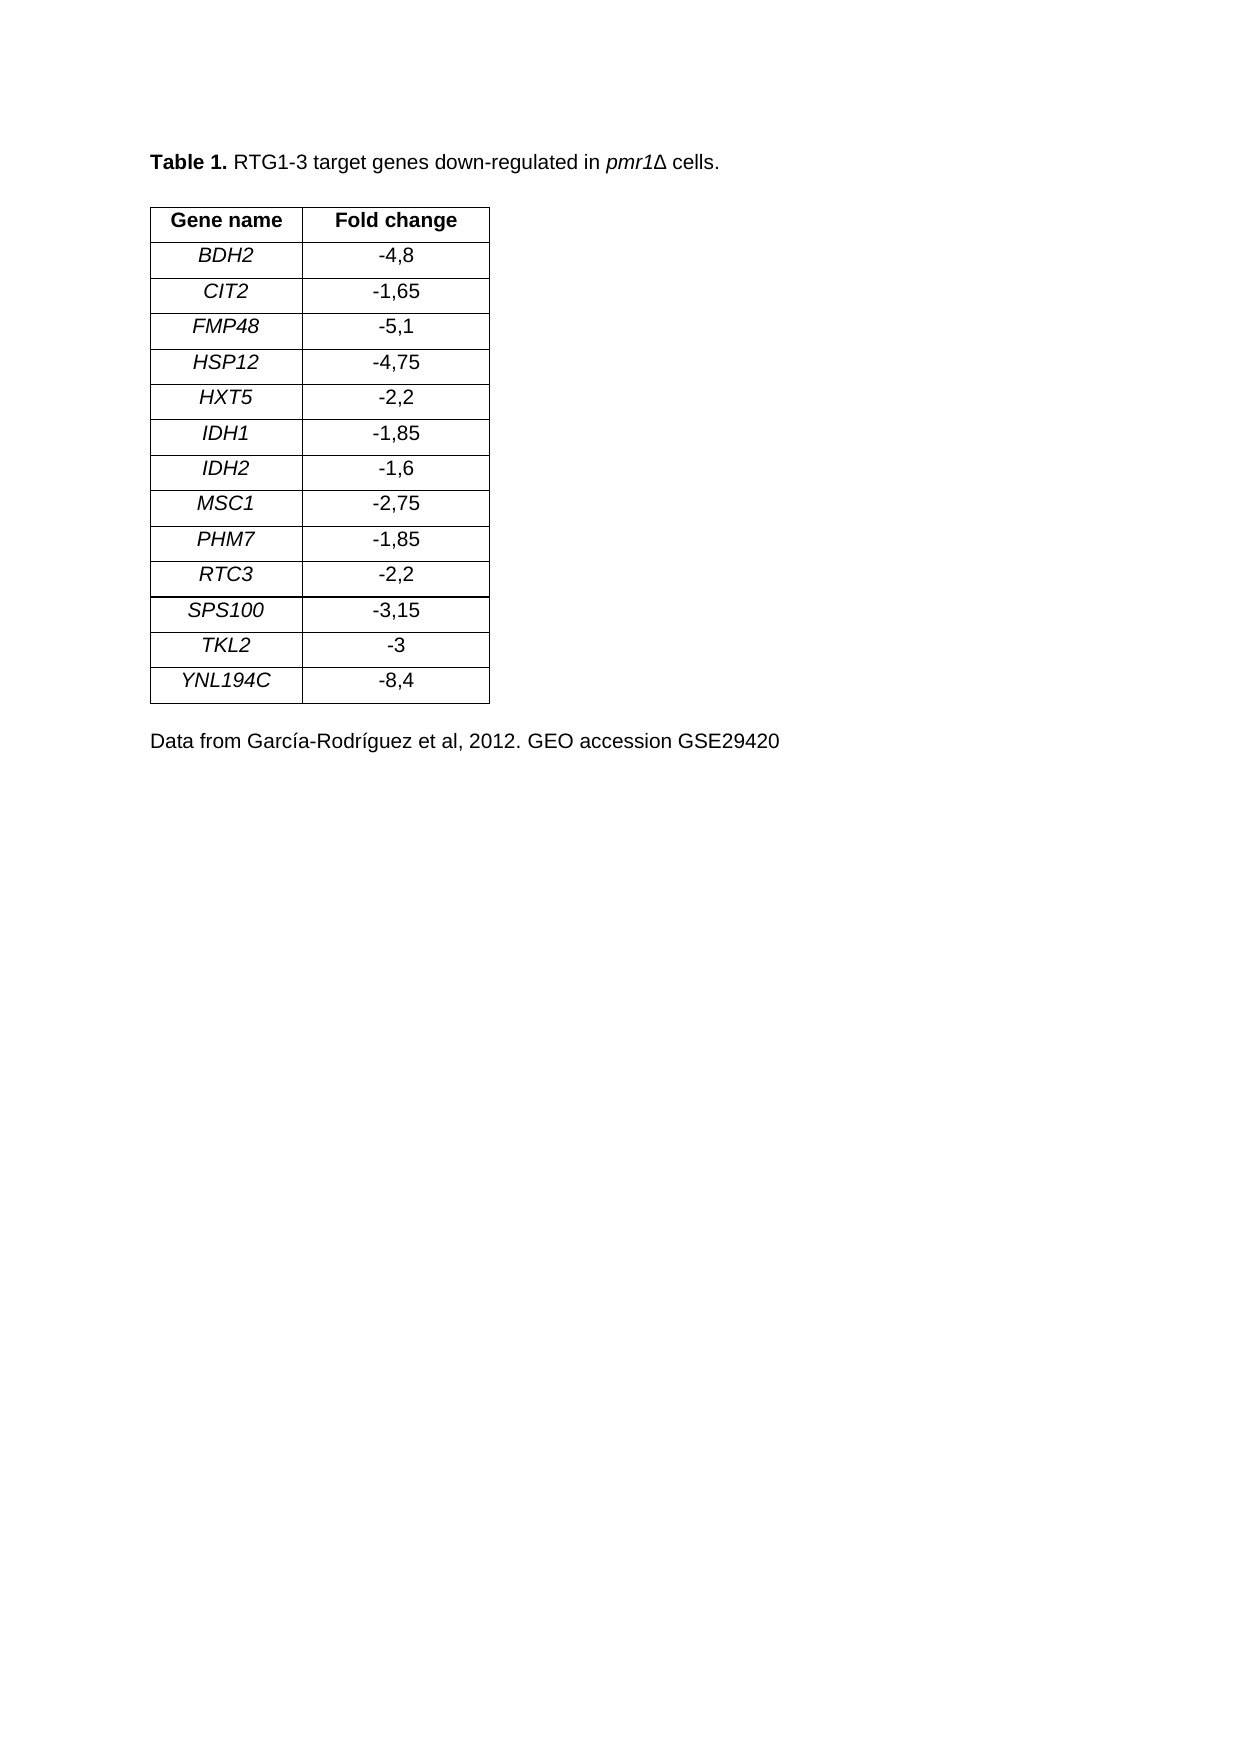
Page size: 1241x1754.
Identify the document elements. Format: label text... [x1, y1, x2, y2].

text Table 1. RTG1-3 target genes down-regulated in pmr1∆ cells. [150, 150, 1090, 174]
table_header Gene name [151, 208, 302, 242]
table_cell FMP48 [151, 314, 302, 348]
table_cell MSC1 [151, 491, 302, 526]
table_cell PHM7 [151, 527, 302, 561]
table_header Fold change [303, 208, 489, 242]
table_cell -2,2 [303, 562, 489, 596]
table_cell -3,15 [303, 598, 489, 632]
table_cell YNL194C [151, 668, 302, 703]
table_cell IDH2 [151, 456, 302, 490]
table_cell BDH2 [151, 243, 302, 278]
table_cell HXT5 [151, 385, 302, 419]
table_cell -4,75 [303, 350, 489, 384]
table_cell -8,4 [303, 668, 489, 703]
table_cell -5,1 [303, 314, 489, 348]
table_cell -1,6 [303, 456, 489, 490]
table_cell TKL2 [151, 633, 302, 667]
table_cell IDH1 [151, 420, 302, 455]
table_cell HSP12 [151, 350, 302, 384]
table_cell -1,85 [303, 527, 489, 561]
table_cell -1,85 [303, 420, 489, 455]
table_cell CIT2 [151, 279, 302, 313]
table_cell -2,75 [303, 491, 489, 526]
table_cell -1,65 [303, 279, 489, 313]
table_cell -3 [303, 633, 489, 667]
table_cell -4,8 [303, 243, 489, 278]
table_cell RTC3 [151, 562, 302, 596]
table_cell SPS100 [151, 598, 302, 632]
text Data from García-Rodríguez et al, 2012. GEO accession GSE29420 [150, 729, 1090, 753]
table_cell -2,2 [303, 385, 489, 419]
